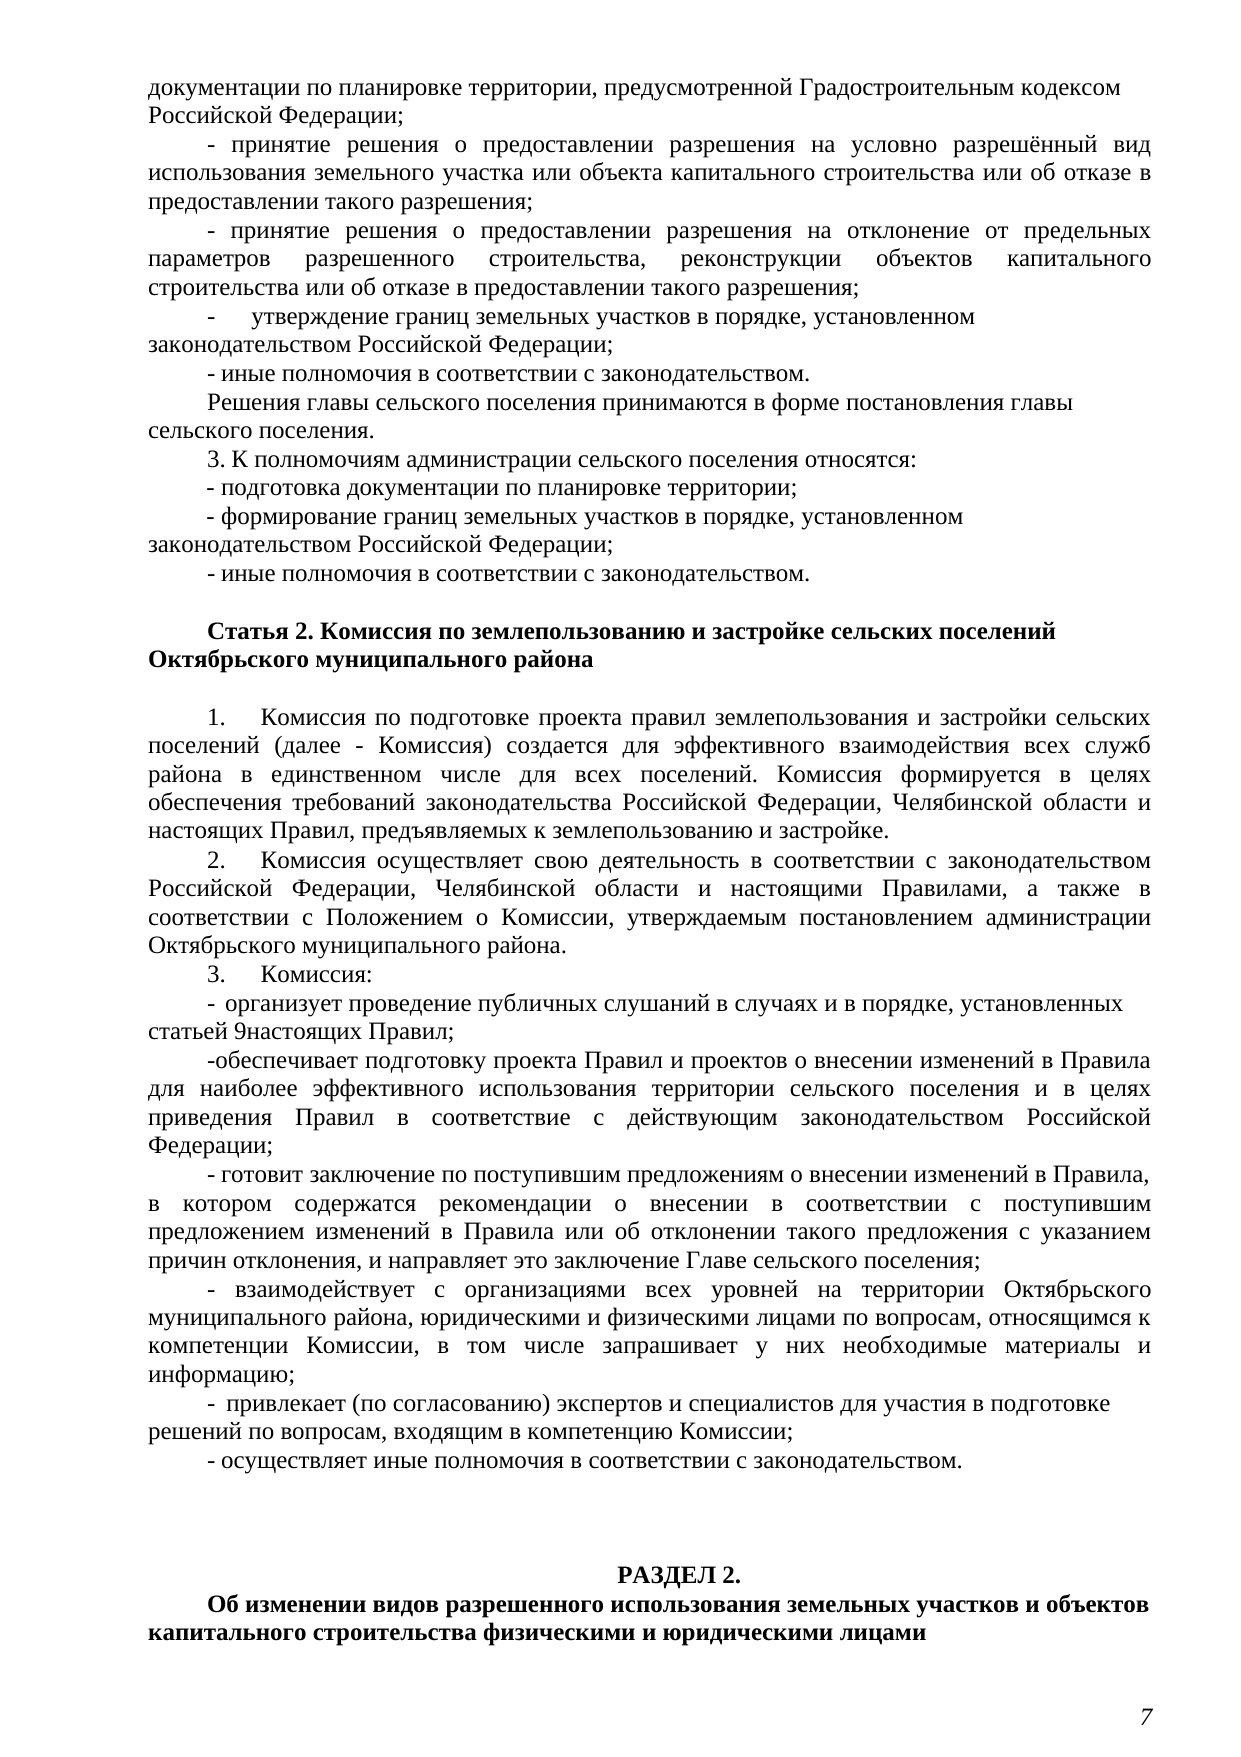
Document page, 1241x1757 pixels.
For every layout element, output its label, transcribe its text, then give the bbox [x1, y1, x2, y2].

list готовит заключение по поступившим предложениям о внесении изменений в Правила, [207, 1159, 1152, 1188]
list Комиссия осуществляет свою деятельность в соответствии с законодательством Российской Федерации, Челябинской области и настоящими Правилами, а также в соответствии с Положением о Комиссии, утверждаемым постановлением администрации Октябрьского муниципального района. [148, 846, 1152, 959]
list осуществляет иные полномочия в соответствии с законодательством. [207, 1445, 1152, 1474]
text Решения главы сельского поселения принимаются в форме постановления главы сельского поселения. [148, 388, 1152, 443]
list Комиссия по подготовке проекта правил землепользования и застройки сельских поселений (далее - Комиссия) создается для эффективного взаимодействия всех служб района в единственном числе для всех поселений. Комиссия формируется в целях обеспечения требований законодательства Российской Федерации, Челябинской области и настоящих Правил, предъявляемых к землепользованию и застройке. [148, 703, 1152, 844]
text РАЗДЕЛ 2. [148, 1560, 1210, 1589]
text законодательством Российской Федерации; [148, 529, 1152, 558]
list Комиссия: [207, 959, 1152, 988]
list утверждение границ земельных участков в порядке, установленном законодательством Российской Федерации; [148, 302, 1152, 358]
list принятие решения о предоставлении разрешения на отклонение от предельных параметров разрешенного строительства, реконструкции объектов капитального строительства или об отказе в предоставлении такого разрешения; [148, 216, 1152, 301]
list К полномочиям администрации сельского поселения относятся: - подготовка документации по планировке территории; [206, 445, 919, 501]
text 7 [1139, 1702, 1152, 1731]
text -обеспечивает подготовку проекта Правил и проектов о внесении изменений в Правила для наиболее эффективного использования территории сельского поселения и в целях приведения Правил в соответствие с действующим законодательством Российской Федерации; [148, 1046, 1152, 1159]
text документации по планировке территории, предусмотренной Градостроительным кодексом Российской Федерации; [148, 73, 1152, 128]
text - формирование границ земельных участков в порядке, установленном [206, 501, 1152, 529]
list привлекает (по согласованию) экспертов и специалистов для участия в подготовке решений по вопросам, входящим в компетенцию Комиссии; [148, 1389, 1152, 1445]
list принятие решения о предоставлении разрешения на условно разрешённый вид использования земельного участка или объекта капитального строительства или об отказе в предоставлении такого разрешения; [148, 130, 1152, 214]
text Статья 2. Комиссия по землепользованию и застройке сельских поселений Октябрьского муниципального района [148, 618, 1152, 673]
list котором содержатся рекомендации о внесении в соответствии с поступившим предложением изменений в Правила или об отклонении такого предложения с указанием причин отклонения, и направляет это заключение Главе сельского поселения; [148, 1189, 1152, 1273]
list иные полномочия в соответствии с законодательством. [207, 558, 1152, 587]
list иные полномочия в соответствии с законодательством. [207, 358, 1152, 386]
list организует проведение публичных слушаний в случаях и в порядке, установленных статьей 9настоящих Правил; [148, 989, 1150, 1044]
list взаимодействует с организациями всех уровней на территории Октябрьского муниципального района, юридическими и физическими лицами по вопросам, относящимся к компетенции Комиссии, в том числе запрашивает у них необходимые материалы и информацию; [148, 1275, 1152, 1388]
text Об изменении видов разрешенного использования земельных участков и объектов капитального строительства физическими и юридическими лицами [148, 1590, 1152, 1646]
